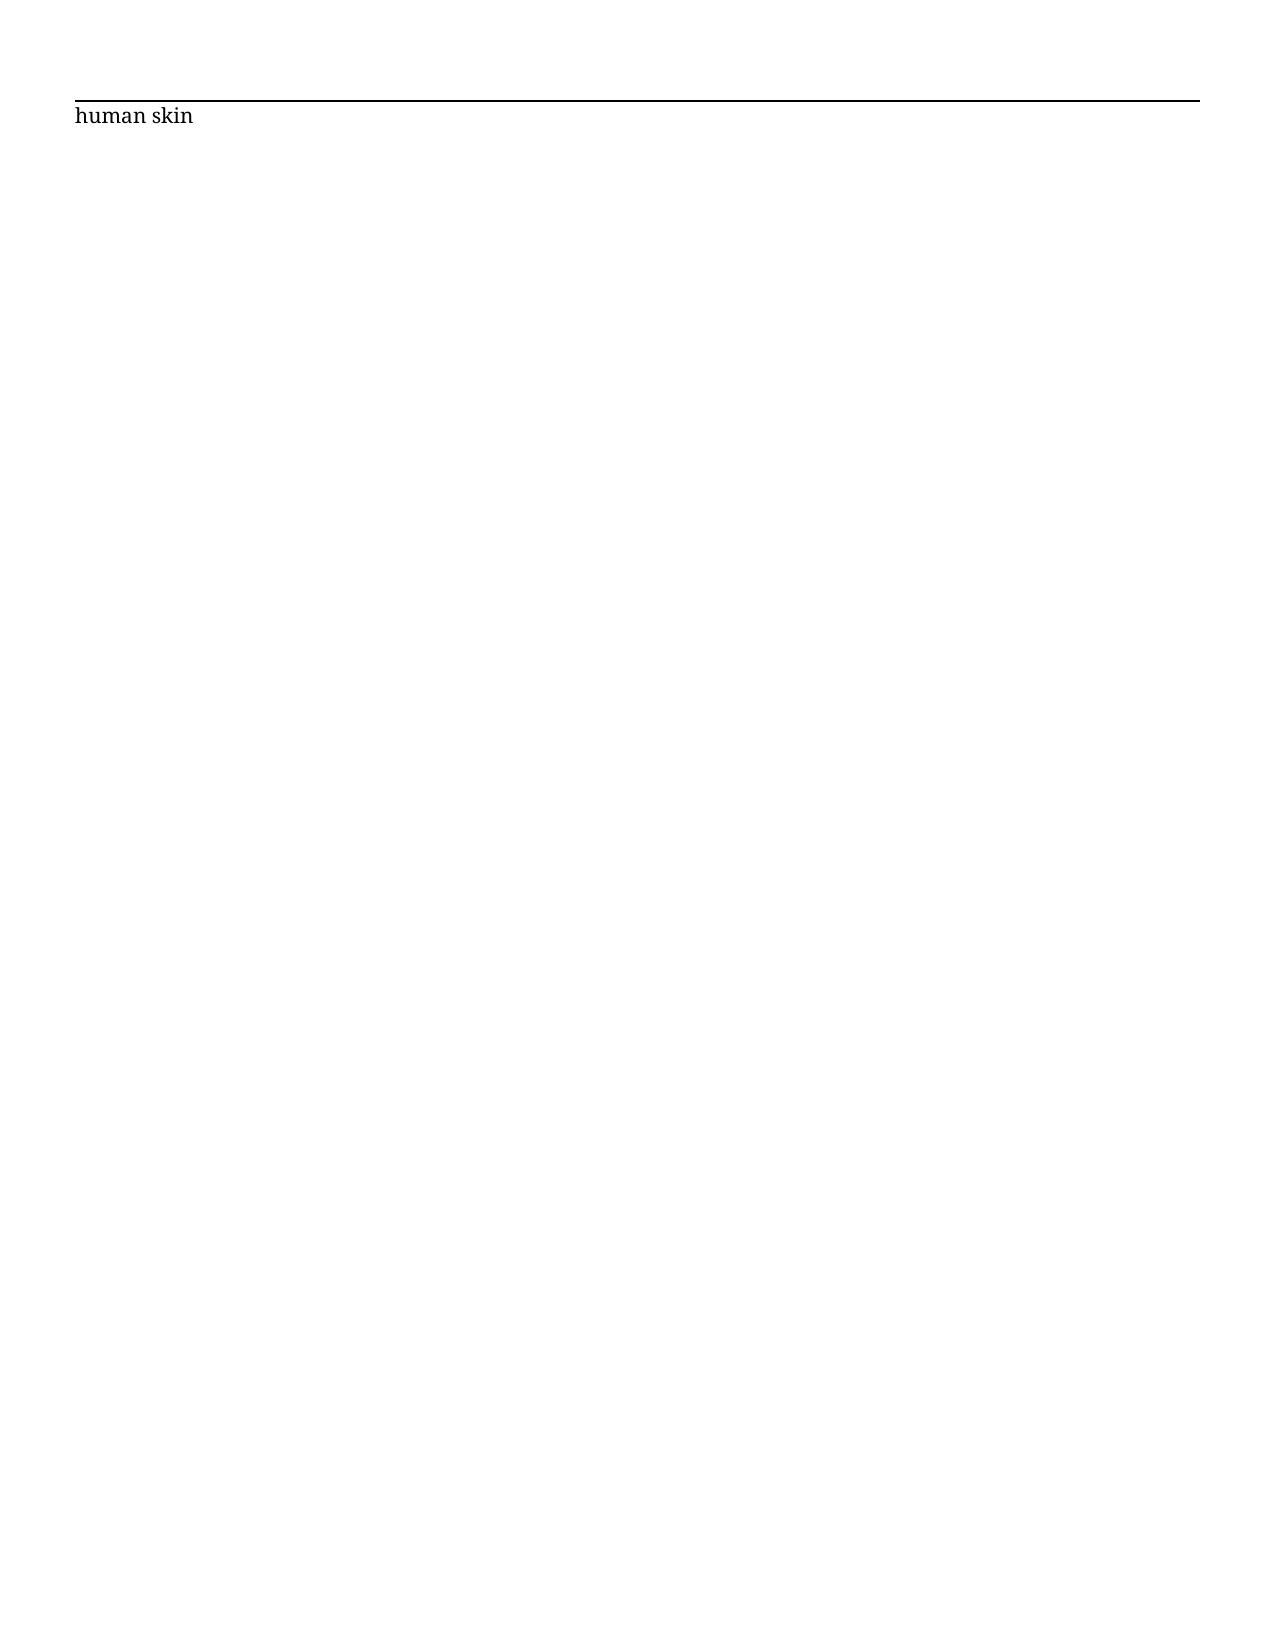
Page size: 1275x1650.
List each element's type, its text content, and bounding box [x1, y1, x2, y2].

text human skin [75, 102, 1200, 130]
